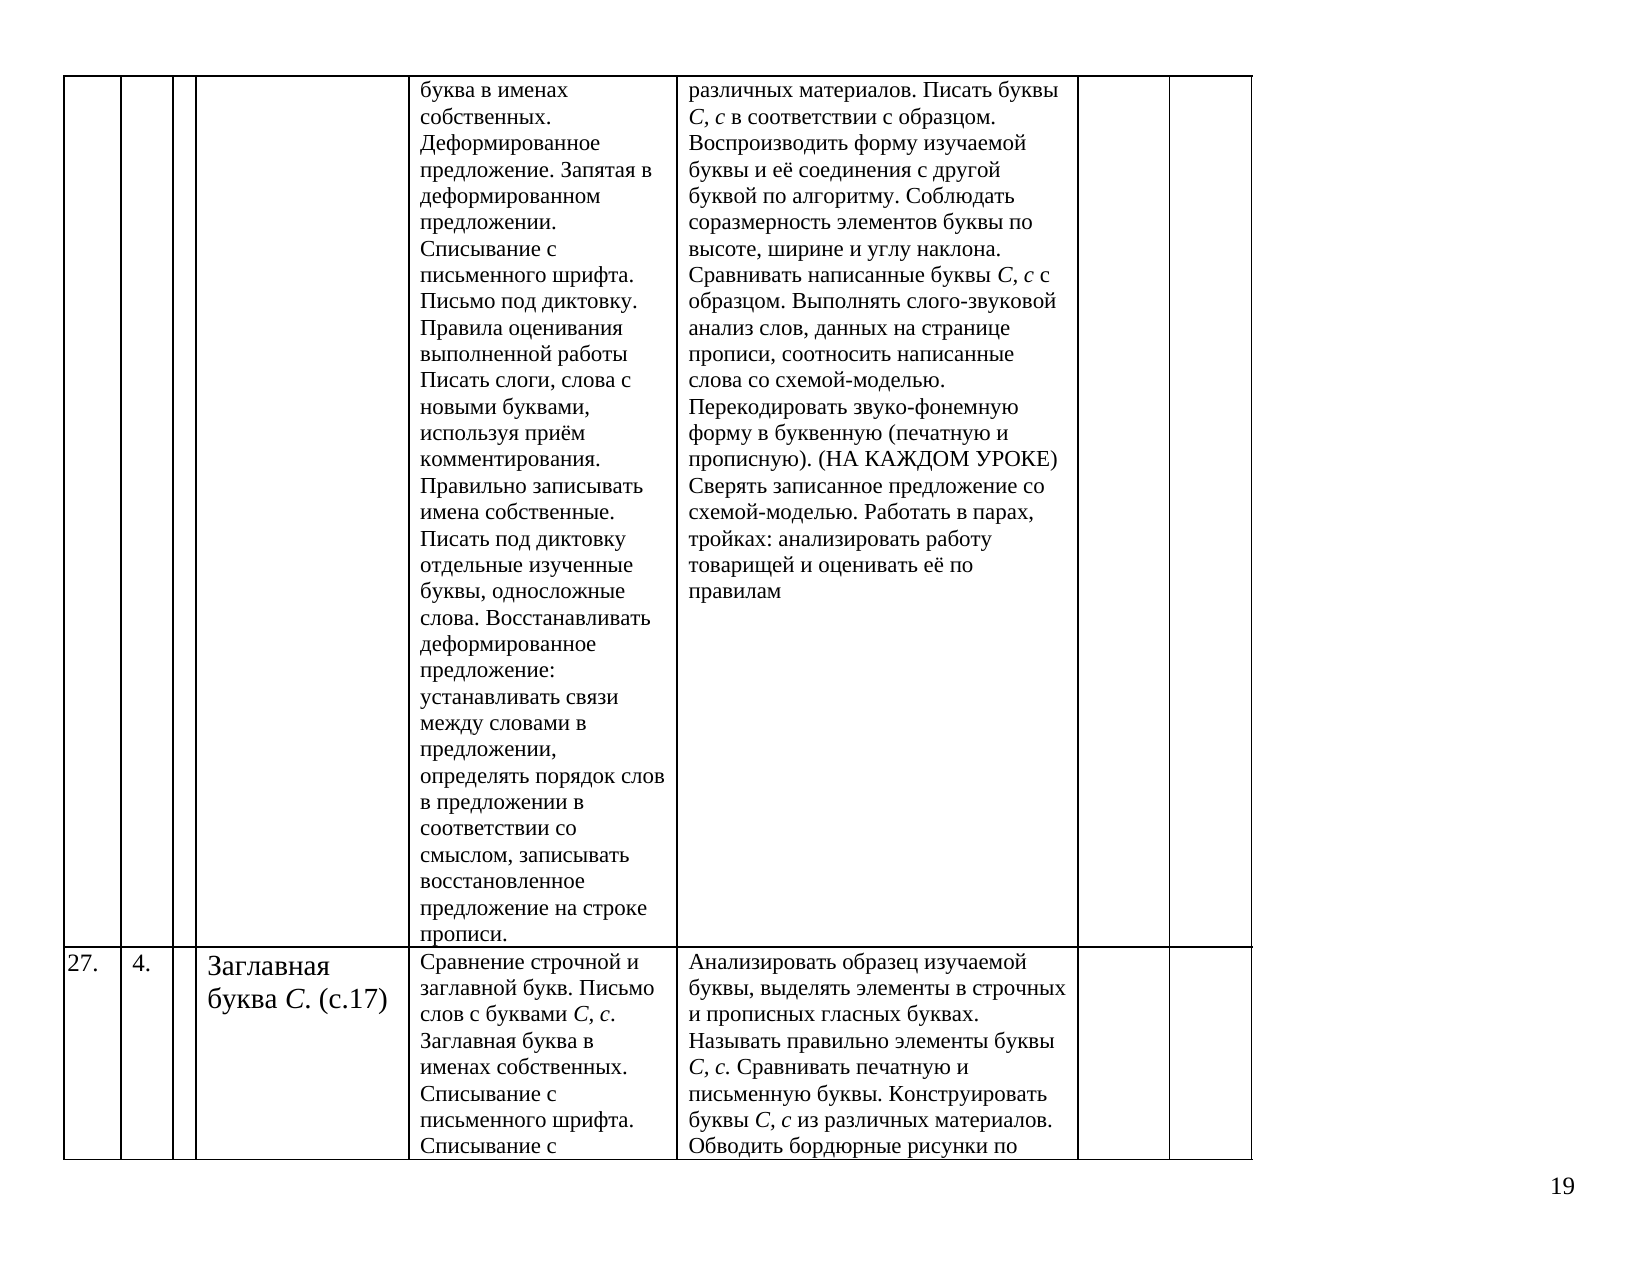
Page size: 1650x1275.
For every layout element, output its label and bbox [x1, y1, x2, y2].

table_cell [1170, 77, 1251, 946]
table_cell [678, 77, 1077, 946]
table_cell [174, 948, 195, 1159]
table_cell [678, 948, 1077, 1159]
table_cell [122, 948, 172, 1159]
table_cell [1170, 948, 1251, 1159]
table_cell [410, 77, 676, 946]
table_cell [197, 948, 408, 1159]
table_cell [197, 77, 408, 946]
table_cell [1079, 77, 1169, 946]
table_cell [122, 77, 172, 946]
table_cell [65, 77, 120, 946]
table_cell [410, 948, 676, 1159]
table_cell [1079, 948, 1169, 1159]
table_cell [174, 77, 195, 946]
table_cell [65, 948, 120, 1159]
